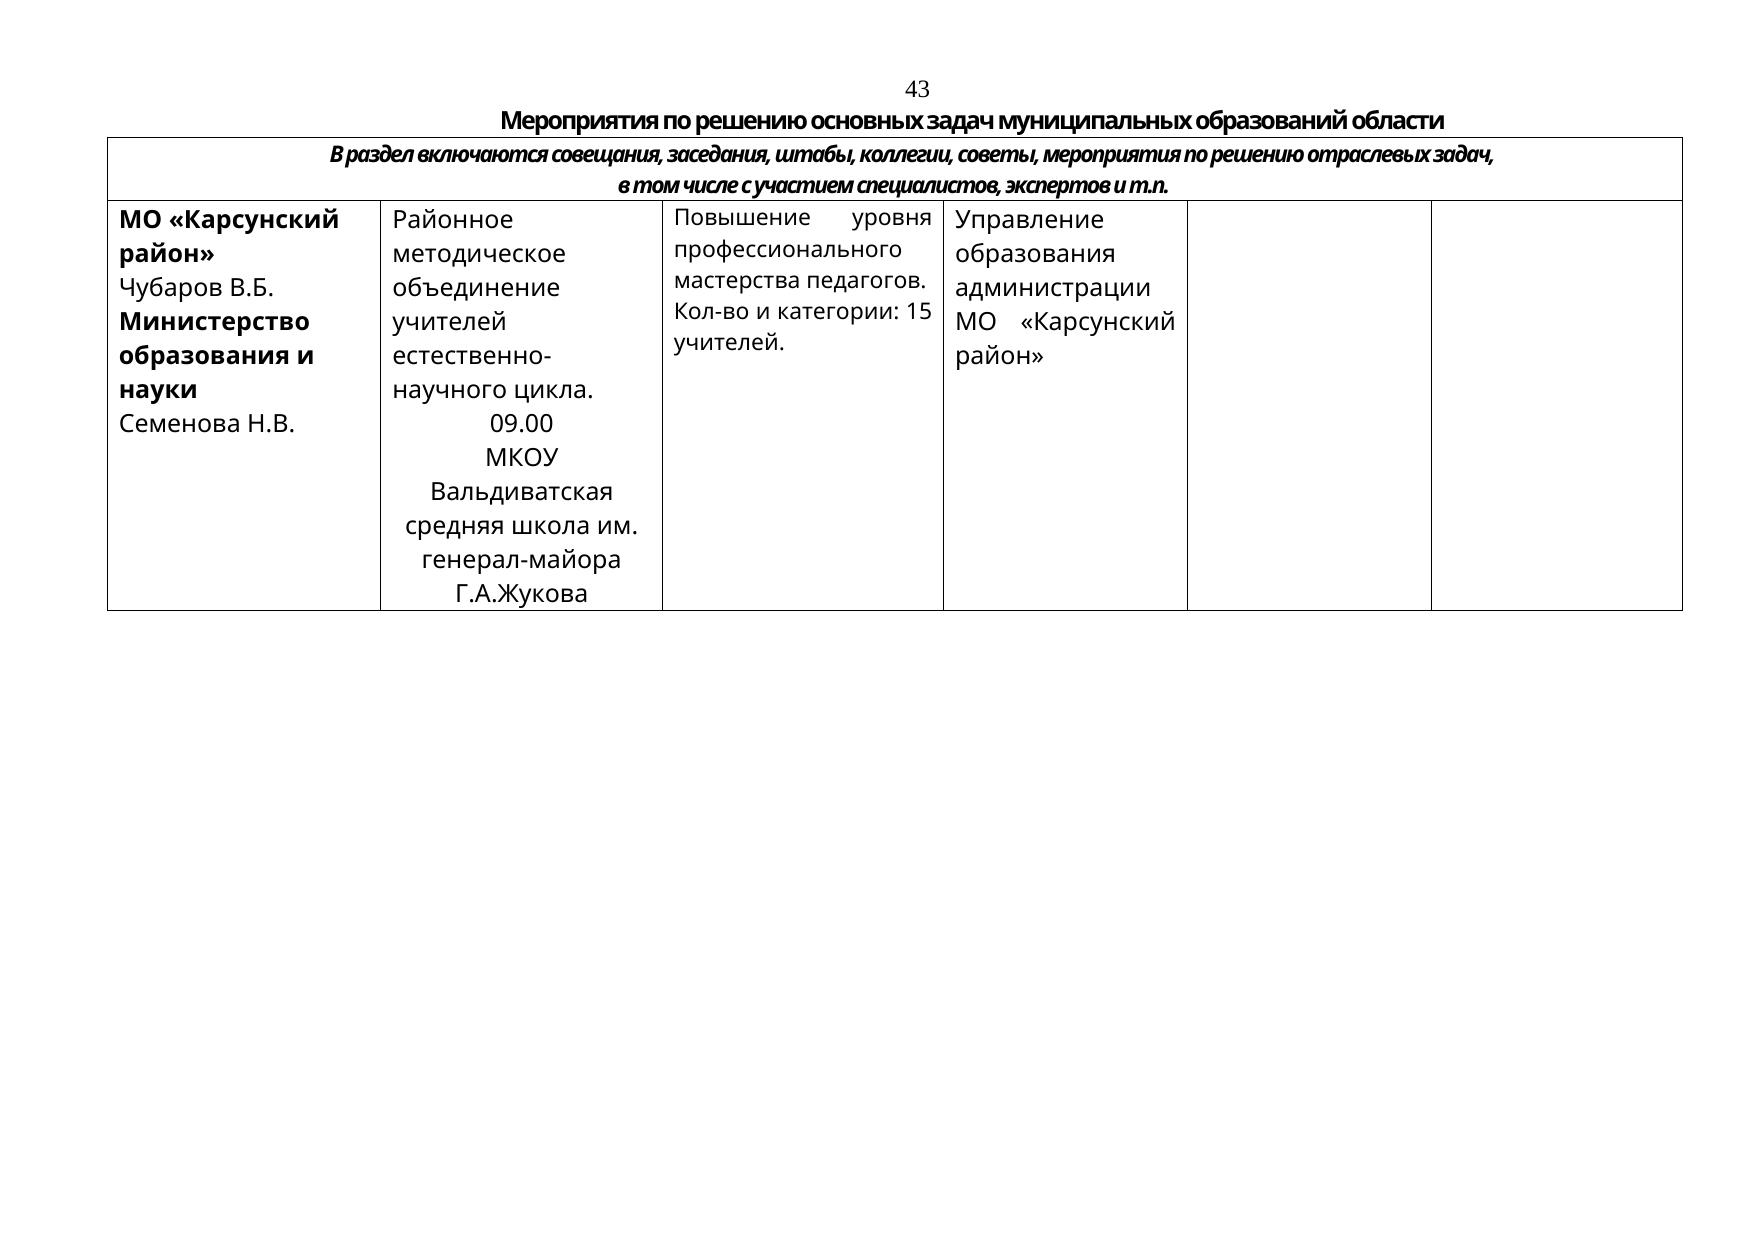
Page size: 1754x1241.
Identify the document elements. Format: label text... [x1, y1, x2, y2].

table_cell Районное методическое объединение учителей естественно-научного цикла. 09.00 МКОУ Вальдиватская средняя школа им. генерал-майора Г.А.Жукова [381, 201, 662, 610]
table_header В раздел включаются совещания, заседания, штабы, коллегии, советы, мероприятия по решению отраслевых задач, в том числе с участием специалистов, экспертов и т.п. [108, 138, 1682, 200]
table_cell Повышение уровня профессионального мастерства педагогов. Кол-во и категории: 15 учителей. [663, 201, 943, 610]
text Мероприятия по решению основных задач муниципальных образований области [231, 103, 1716, 137]
table_cell Управление образования администрации МО «Карсунский район» [944, 201, 1187, 610]
table_cell [1188, 201, 1431, 610]
table_cell МО «Карсунский район» Чубаров В.Б. Министерство образования и науки Семенова Н.В. [108, 201, 380, 610]
table_cell [1432, 201, 1682, 610]
